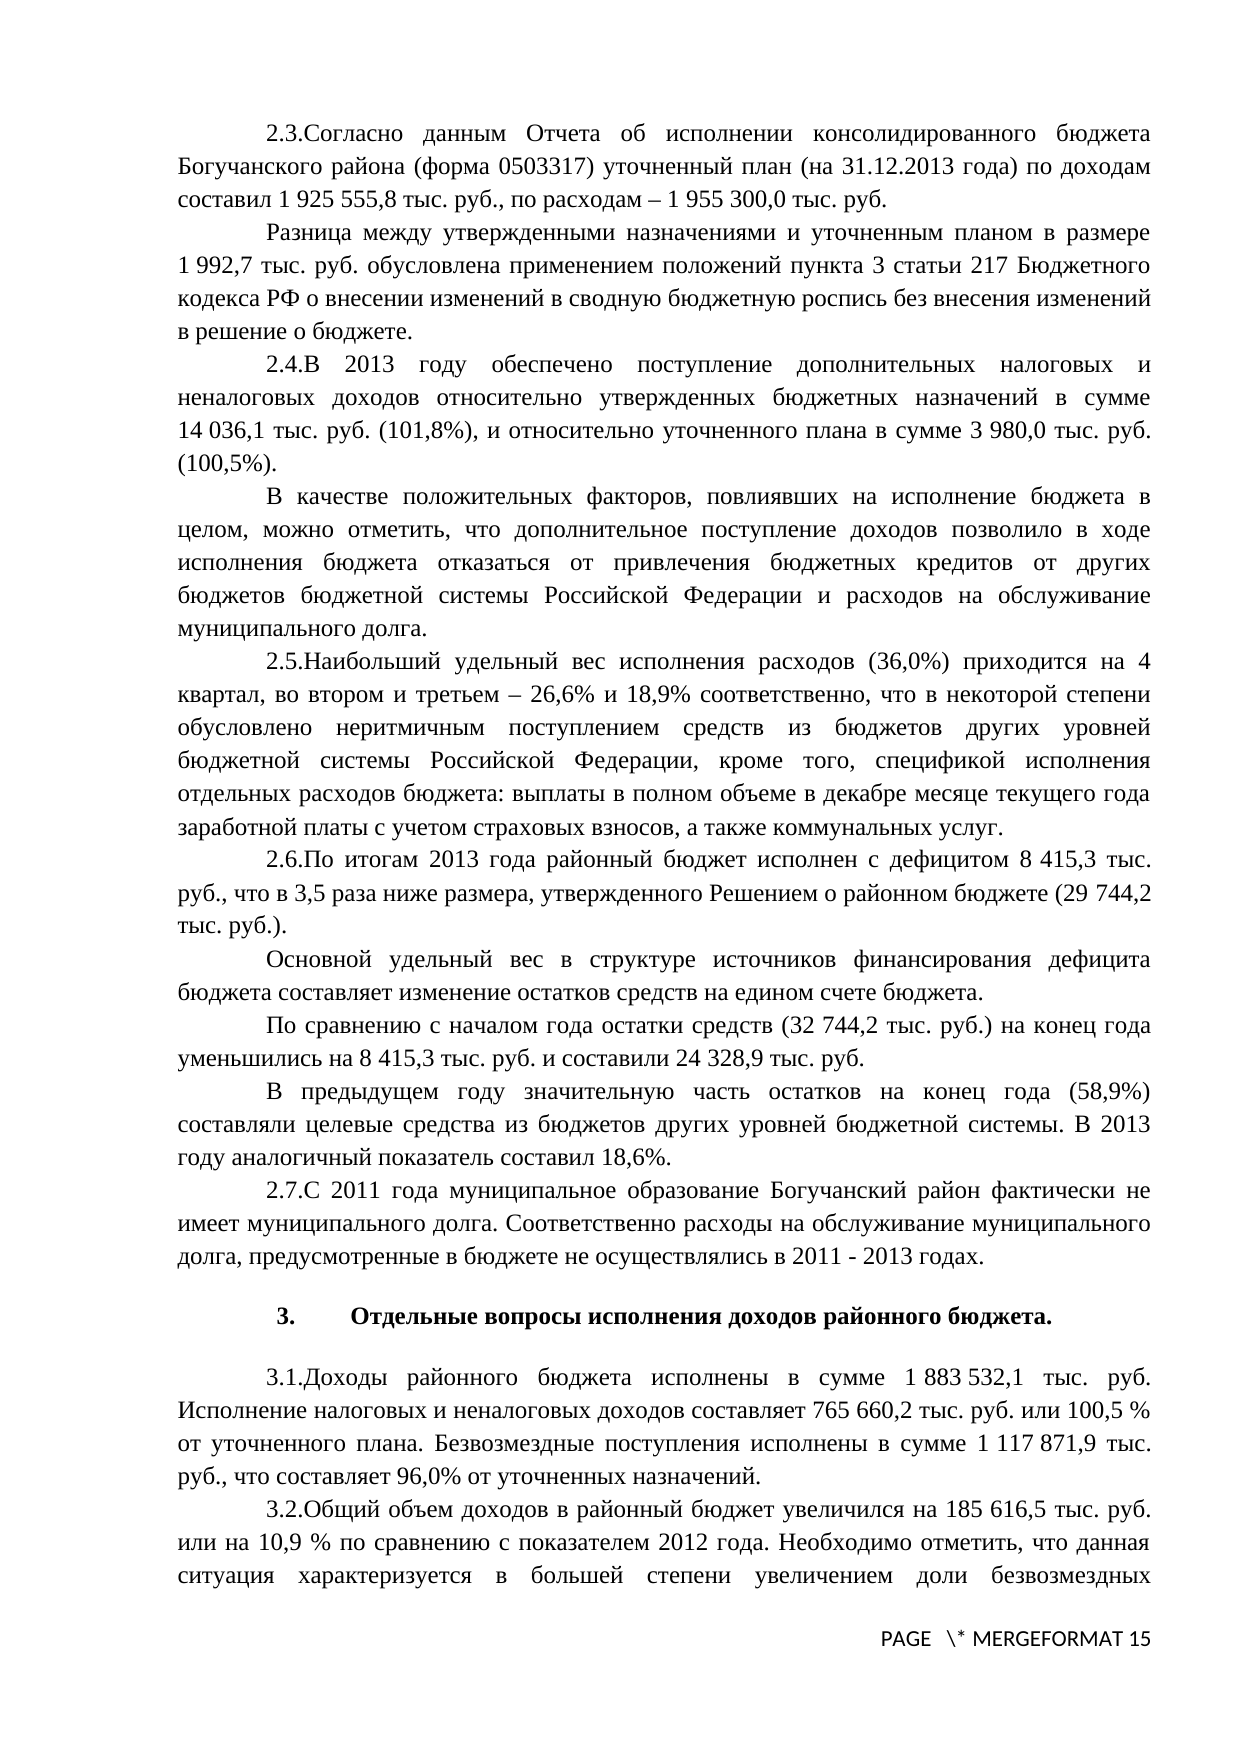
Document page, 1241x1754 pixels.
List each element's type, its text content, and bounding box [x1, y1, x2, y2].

list Отдельные вопросы исполнения доходов районного бюджета. [177, 1301, 1152, 1330]
text По сравнению с началом года остатки средств (32 744,2 тыс. руб.) на конец года уменьшились на 8 415,3 тыс. руб. и составили 24 328,9 тыс. руб. [177, 1010, 1152, 1071]
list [177, 1494, 1152, 1589]
text 2.7.С 2011 года муниципальное образование Богучанский район фактически не имеет муниципального долга. Соответственно расходы на обслуживание муниципального долга, предусмотренные в бюджете не осуществлялись в 2011 - 2013 годах. [177, 1175, 1152, 1269]
text В качестве положительных факторов, повлиявших на исполнение бюджета в целом, можно отметить, что дополнительное поступление доходов позволило в ходе исполнения бюджета отказаться от привлечения бюджетных кредитов от других бюджетов бюджетной системы Российской Федерации и расходов на обслуживание муниципального долга. [177, 481, 1152, 642]
text Основной удельный вес в структуре источников финансирования дефицита бюджета составляет изменение остатков средств на едином счете бюджета. [177, 944, 1152, 1005]
text 2.4.В 2013 году обеспечено поступление дополнительных налоговых и неналоговых доходов относительно утвержденных бюджетных назначений в сумме 14 036,1 тыс. руб. (101,8%), и относительно уточненного плана в сумме 3 980,0 тыс. руб. (100,5%). [177, 349, 1152, 477]
text В предыдущем году значительную часть остатков на конец года (58,9%) составляли целевые средства из бюджетов других уровней бюджетной системы. В 2013 году аналогичный показатель составил 18,6%. [177, 1076, 1152, 1171]
text Разница между утвержденными назначениями и уточненным планом в размере 1 992,7 тыс. руб. обусловлена применением положений пункта 3 статьи 217 Бюджетного кодекса РФ о внесении изменений в сводную бюджетную роспись без внесения изменений в решение о бюджете. [177, 217, 1152, 345]
list 3.1.Доходы районного бюджета исполнены в сумме 1 883 532,1 тыс. руб. Исполнение налоговых и неналоговых доходов составляет 765 660,2 тыс. руб. или 100,5 % от уточненного плана. Безвозмездные поступления исполнены в сумме 1 117 871,9 тыс. руб., что составляет 96,0% от уточненных назначений. [177, 1362, 1152, 1490]
text 2.6.По итогам 2013 года районный бюджет исполнен с дефицитом 8 415,3 тыс. руб., что в 3,5 раза ниже размера, утвержденного Решением о районном бюджете (29 744,2 тыс. руб.). [177, 844, 1152, 939]
text 2.3.Согласно данным Отчета об исполнении консолидированного бюджета Богучанского района (форма 0503317) уточненный план (на 31.12.2013 года) по доходам составил 1 925 555,8 тыс. руб., по расходам – 1 955 300,0 тыс. руб. [177, 118, 1152, 213]
list 2.5.Наибольший удельный вес исполнения расходов (36,0%) приходится на 4 квартал, во втором и третьем – 26,6% и 18,9% соответственно, что в некоторой степени обусловлено неритмичным поступлением средств из бюджетов других уровней бюджетной системы Российской Федерации, кроме того, спецификой исполнения отдельных расходов бюджета: выплаты в полном объеме в декабре месяце текущего года заработной платы с учетом страховых взносов, а также коммунальных услуг. [177, 646, 1152, 840]
